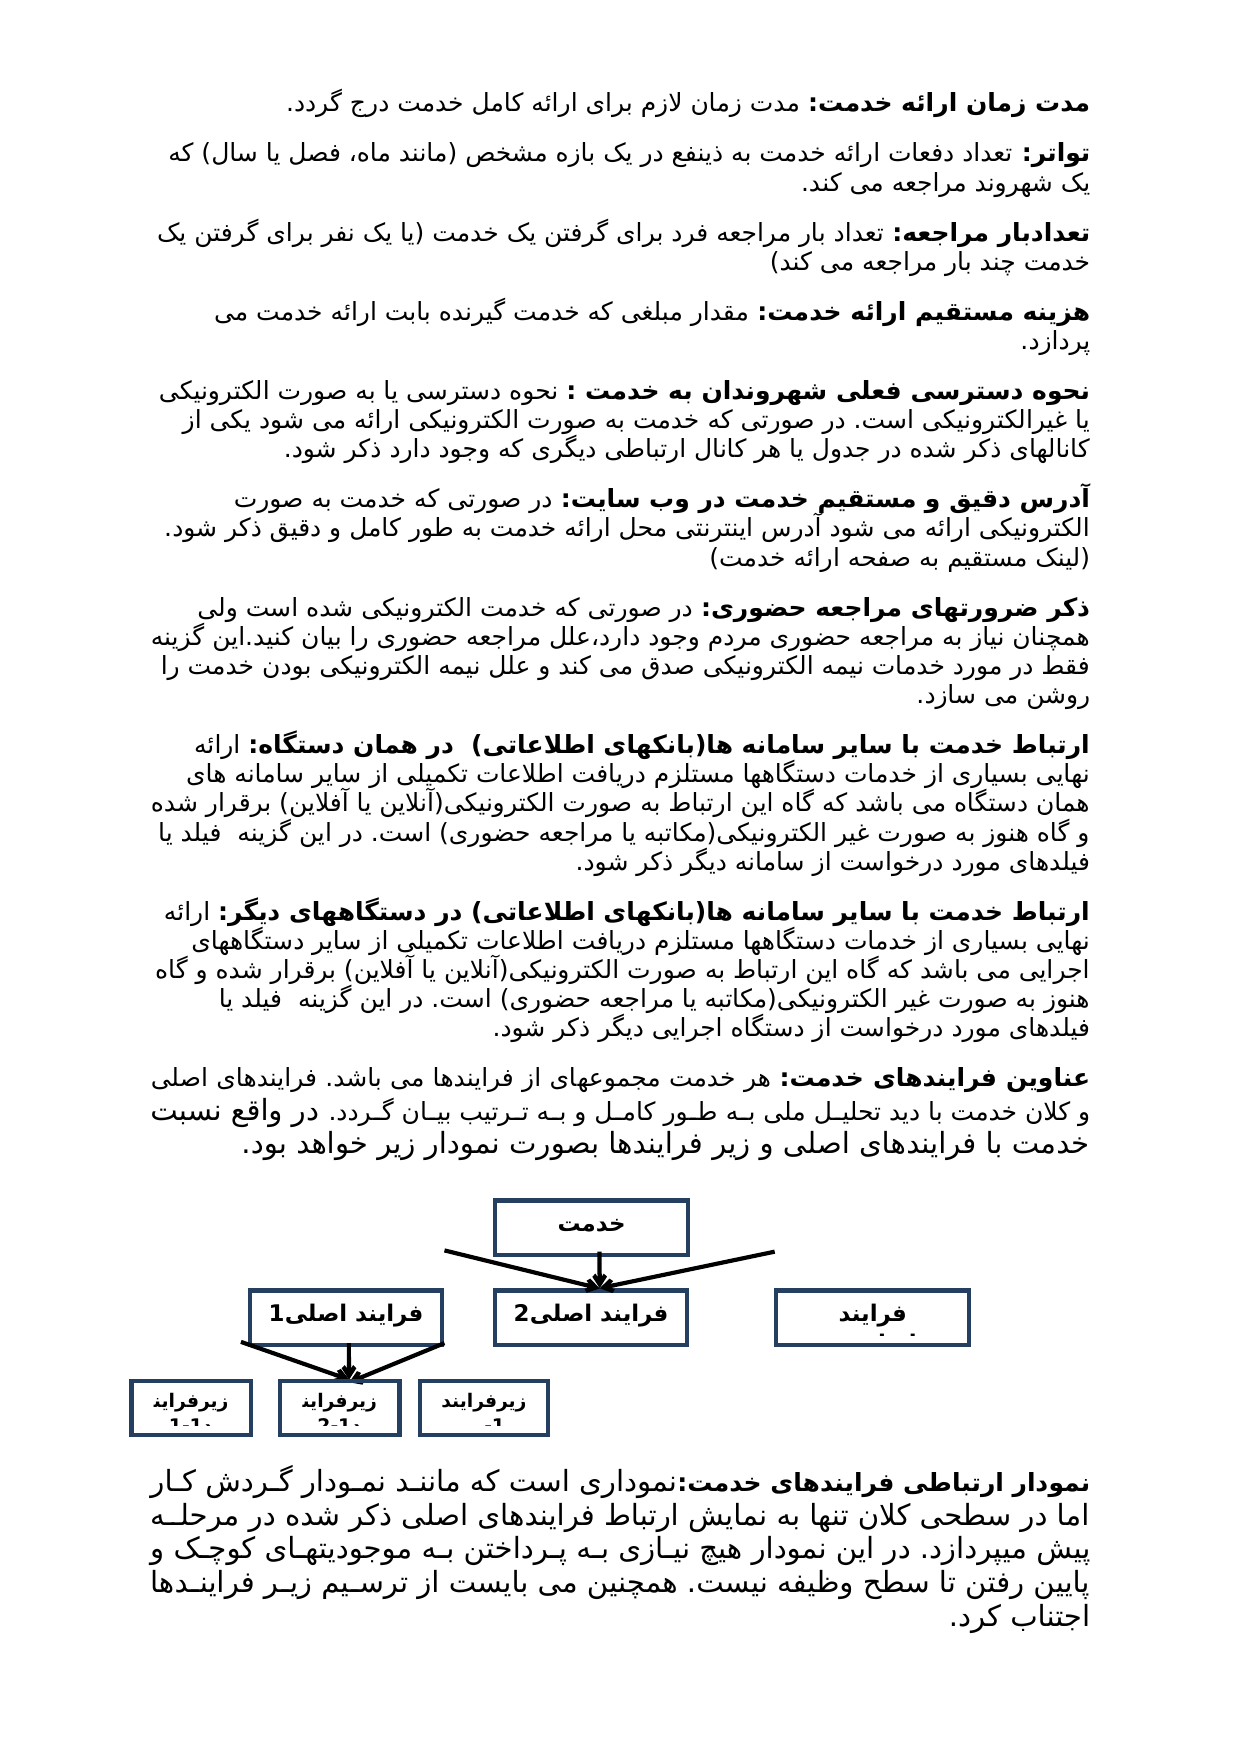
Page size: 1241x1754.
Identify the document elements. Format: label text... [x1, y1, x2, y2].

text عناوین فرایندهای خدمت: هر خدمت مجموعهای از فرایندها می باشد. فرایندهای اصلی و کلان خدمت با دید تحلیل ملی به طور کامل و به ترتیب بیان گردد. در واقع نسبت خدمت با فرایندهای اصلی و زیر فرایندها بصورت نمودار زیر خواهد بود. [150, 1064, 1090, 1161]
text ارتباط خدمت با سایر سامانه ها(بانکهای اطلاعاتی) در دستگاههای دیگر: ارائه نهایی بسیاری از خدمات دستگاهها مستلزم دریافت اطلاعات تکمیلی از سایر دستگاههای اجرایی می باشد که گاه این ارتباط به صورت الکترونیکی(آنلاین یا آفلاین) برقرار شده و گاه هنوز به صورت غیر الکترونیکی(مکاتبه یا مراجعه حضوری) است. در این گزینه فیلد یا فیلدهای مورد درخواست از دستگاه اجرایی دیگر ذکر شود. [150, 897, 1090, 1043]
text ارتباط خدمت با سایر سامانه ها(بانکهای اطلاعاتی) در همان دستگاه: ارائه نهایی بسیاری از خدمات دستگاهها مستلزم دریافت اطلاعات تکمیلی از سایر سامانه های همان دستگاه می باشد که گاه این ارتباط به صورت الکترونیکی(آنلاین یا آفلاین) برقرار شده و گاه هنوز به صورت غیر الکترونیکی(مکاتبه یا مراجعه حضوری) است. در این گزینه فیلد یا فیلدهای مورد درخواست از سامانه دیگر ذکر شود. [150, 730, 1090, 876]
text نمودار ارتباطی فرایندهای خدمت:نموداری است که مانند نمودار گردش کار اما در سطحی کلان تنها به نمایش ارتباط فرایندهای اصلی ذکر شده در مرحله پیش میپردازد. در این نمودار هیچ نیازی به پرداختن به موجودیتهای کوچک و پایین رفتن تا سطح وظیفه نیست. همچنین می بایست از ترسیم زیر فرایندها اجتناب کرد. [150, 1464, 1090, 1634]
text نحوه دسترسی فعلی شهروندان به خدمت : نحوه دسترسی یا به صورت الکترونیکی یا غیرالکترونیکی است. در صورتی که خدمت به صورت الکترونیکی ارائه می شود یکی از کانالهای ذکر شده در جدول یا هر کانال ارتباطی دیگری که وجود دارد ذکر شود. [150, 376, 1090, 464]
text مدت زمان ارائه خدمت: مدت زمان لازم برای ارائه کامل خدمت درج گردد. [150, 89, 1090, 118]
text تعدادبار مراجعه: تعداد بار مراجعه فرد برای گرفتن یک خدمت (یا یک نفر برای گرفتن یک خدمت چند بار مراجعه می کند) [150, 218, 1090, 276]
text ذکر ضرورتهای مراجعه حضوری: در صورتی که خدمت الکترونیکی شده است ولی همچنان نیاز به مراجعه حضوری مردم وجود دارد،علل مراجعه حضوری را بیان کنید.این گزینه فقط در مورد خدمات نیمه الکترونیکی صدق می کند و علل نیمه الکترونیکی بودن خدمت را روشن می سازد. [150, 593, 1090, 709]
text هزینه مستقیم ارائه خدمت: مقدار مبلغی که خدمت گیرنده بابت ارائه خدمت می پردازد. [150, 297, 1090, 355]
text تواتر: تعداد دفعات ارائه خدمت به ذینفع در یک بازه مشخص (مانند ماه، فصل یا سال) که یک شهروند مراجعه می کند. [150, 139, 1090, 197]
text آدرس دقیق و مستقیم خدمت در وب سایت: در صورتی که خدمت به صورت الکترونیکی ارائه می شود آدرس اینترنتی محل ارائه خدمت به طور کامل و دقیق ذکر شود.(لینک مستقیم به صفحه ارائه خدمت) [150, 484, 1090, 572]
